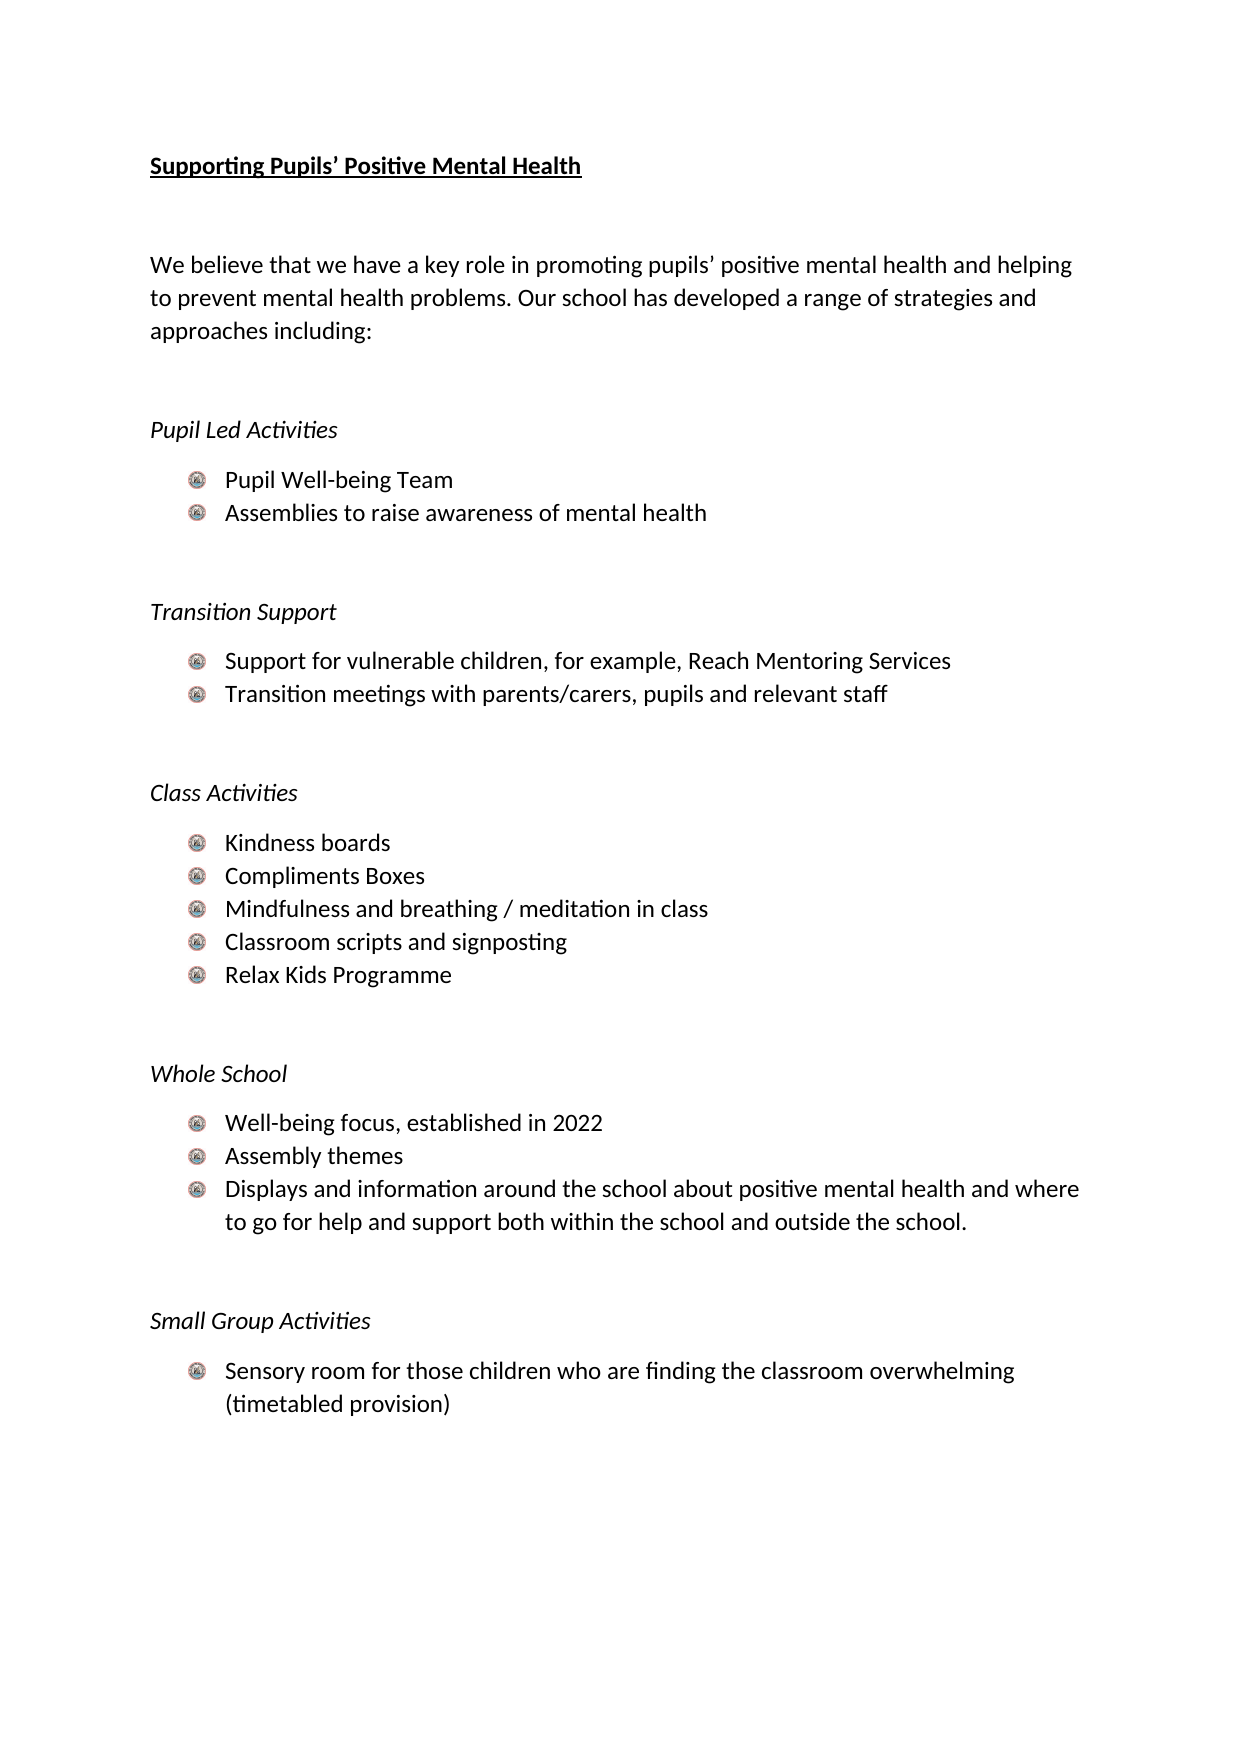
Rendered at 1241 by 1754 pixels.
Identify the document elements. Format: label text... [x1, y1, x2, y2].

picture [188, 834, 206, 852]
list Mindfulness and breathing / meditation in class [187, 893, 1090, 923]
list Pupil Well-being Team [187, 464, 1090, 494]
list Support for vulnerable children, for example, Reach Mentoring Services [187, 645, 1090, 676]
text Whole School [150, 1058, 1090, 1088]
picture [188, 867, 206, 885]
list Displays and information around the school about positive mental health and where to go for help and support both within the school and outside the school. [187, 1173, 1090, 1237]
text Small Group Activities [150, 1305, 1090, 1336]
picture [188, 686, 206, 703]
picture [188, 1115, 206, 1132]
picture [188, 1181, 206, 1198]
list Classroom scripts and signposting [187, 926, 1090, 956]
list Sensory room for those children who are finding the classroom overwhelming (timetabled provision) [187, 1355, 1090, 1418]
picture [188, 900, 206, 918]
list Compliments Boxes [187, 860, 1090, 891]
picture [188, 1362, 206, 1380]
picture [188, 1148, 206, 1165]
picture [188, 966, 206, 984]
text We believe that we have a key role in promoting pupils’ positive mental health and helping to prevent mental health problems. Our school has developed a range of strategies and approaches including: [150, 249, 1090, 346]
text Supporting Pupils’ Positive Mental Health [150, 150, 1090, 181]
text Class Activities [150, 777, 1090, 808]
picture [188, 653, 206, 670]
list Relax Kids Programme [187, 959, 1090, 989]
picture [188, 933, 206, 951]
picture [188, 471, 206, 489]
text Pupil Led Activities [150, 414, 1090, 445]
text Transition Support [150, 596, 1090, 626]
list Assemblies to raise awareness of mental health [187, 497, 1090, 527]
list Kindness boards [187, 827, 1090, 858]
list Transition meetings with parents/carers, pupils and relevant staff [187, 678, 1090, 709]
list Well-being focus, established in 2022 [187, 1107, 1090, 1138]
picture [188, 504, 206, 521]
list Assembly themes [187, 1140, 1090, 1171]
